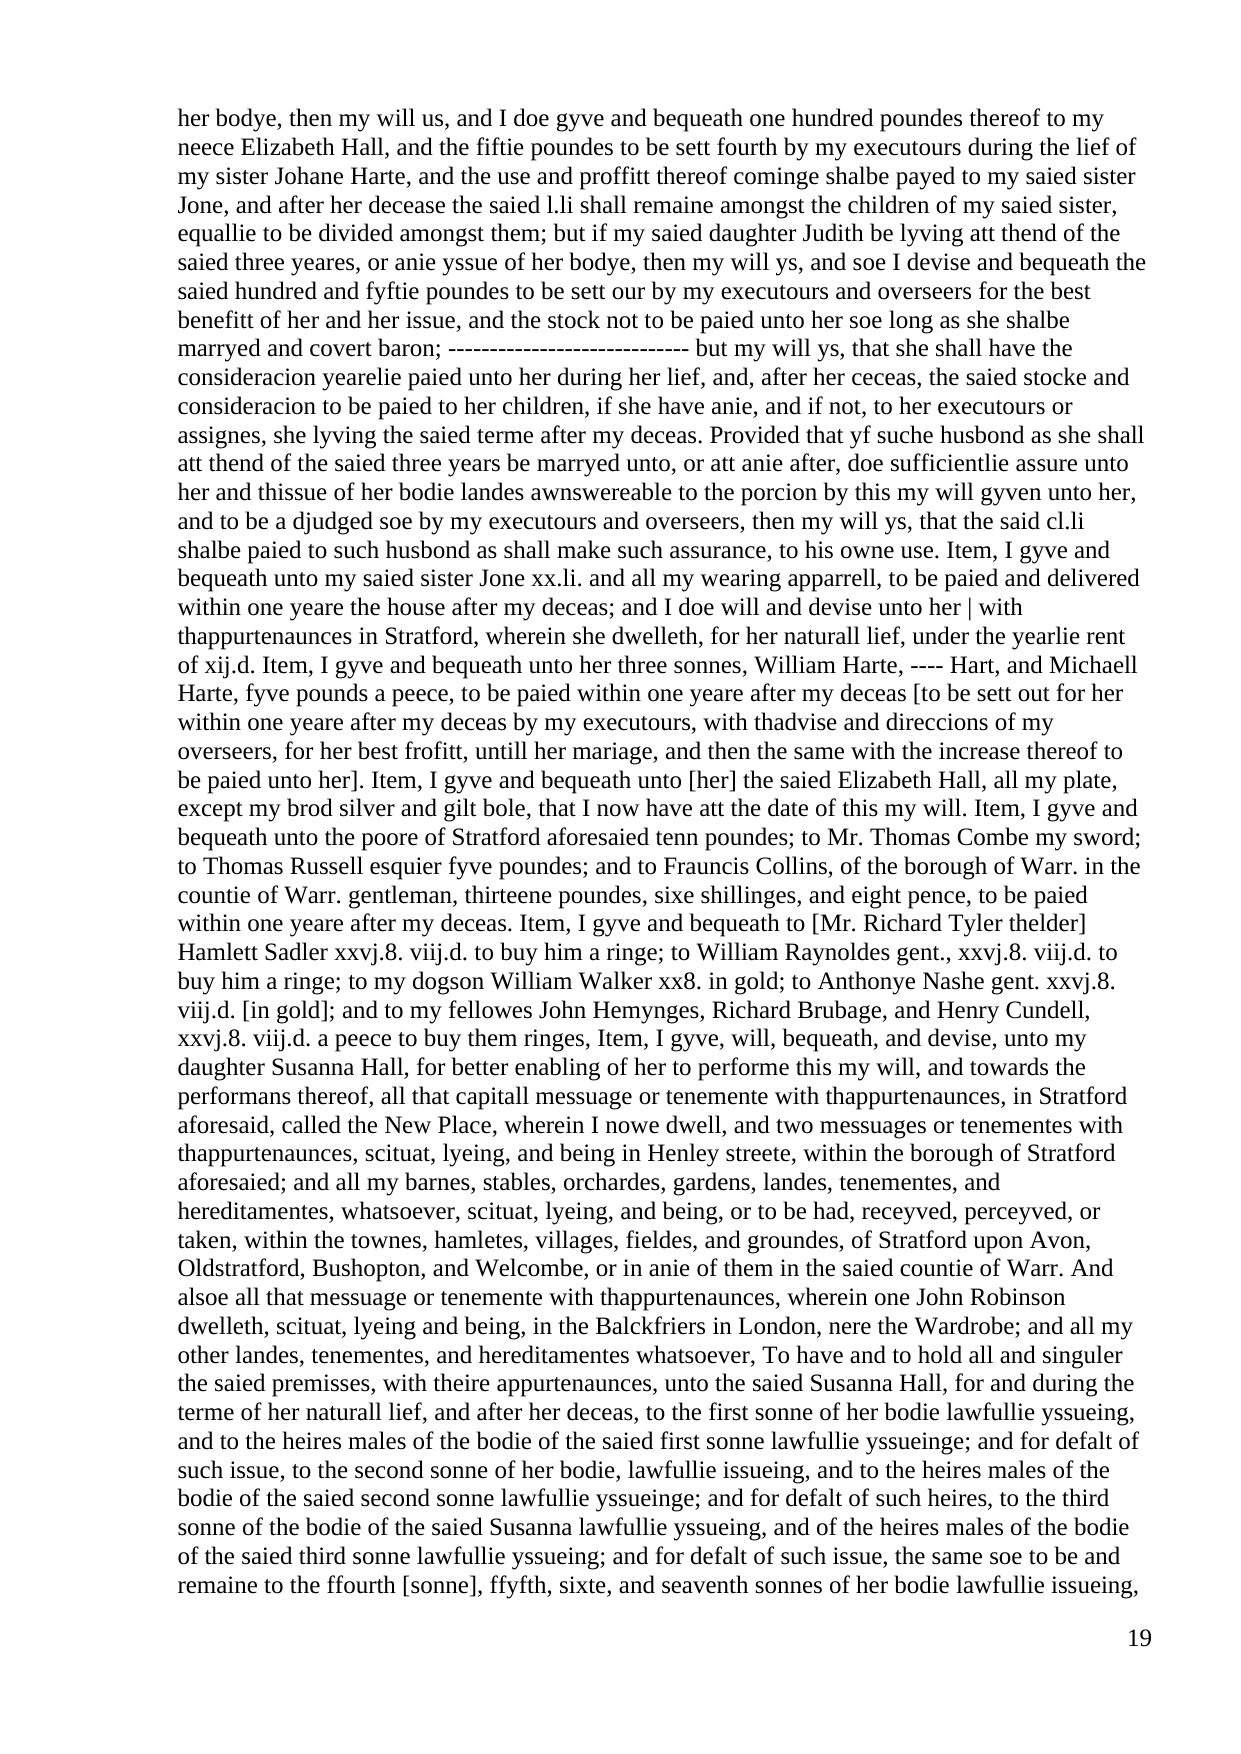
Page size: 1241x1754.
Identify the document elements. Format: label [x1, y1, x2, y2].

text [177, 103, 1152, 1598]
